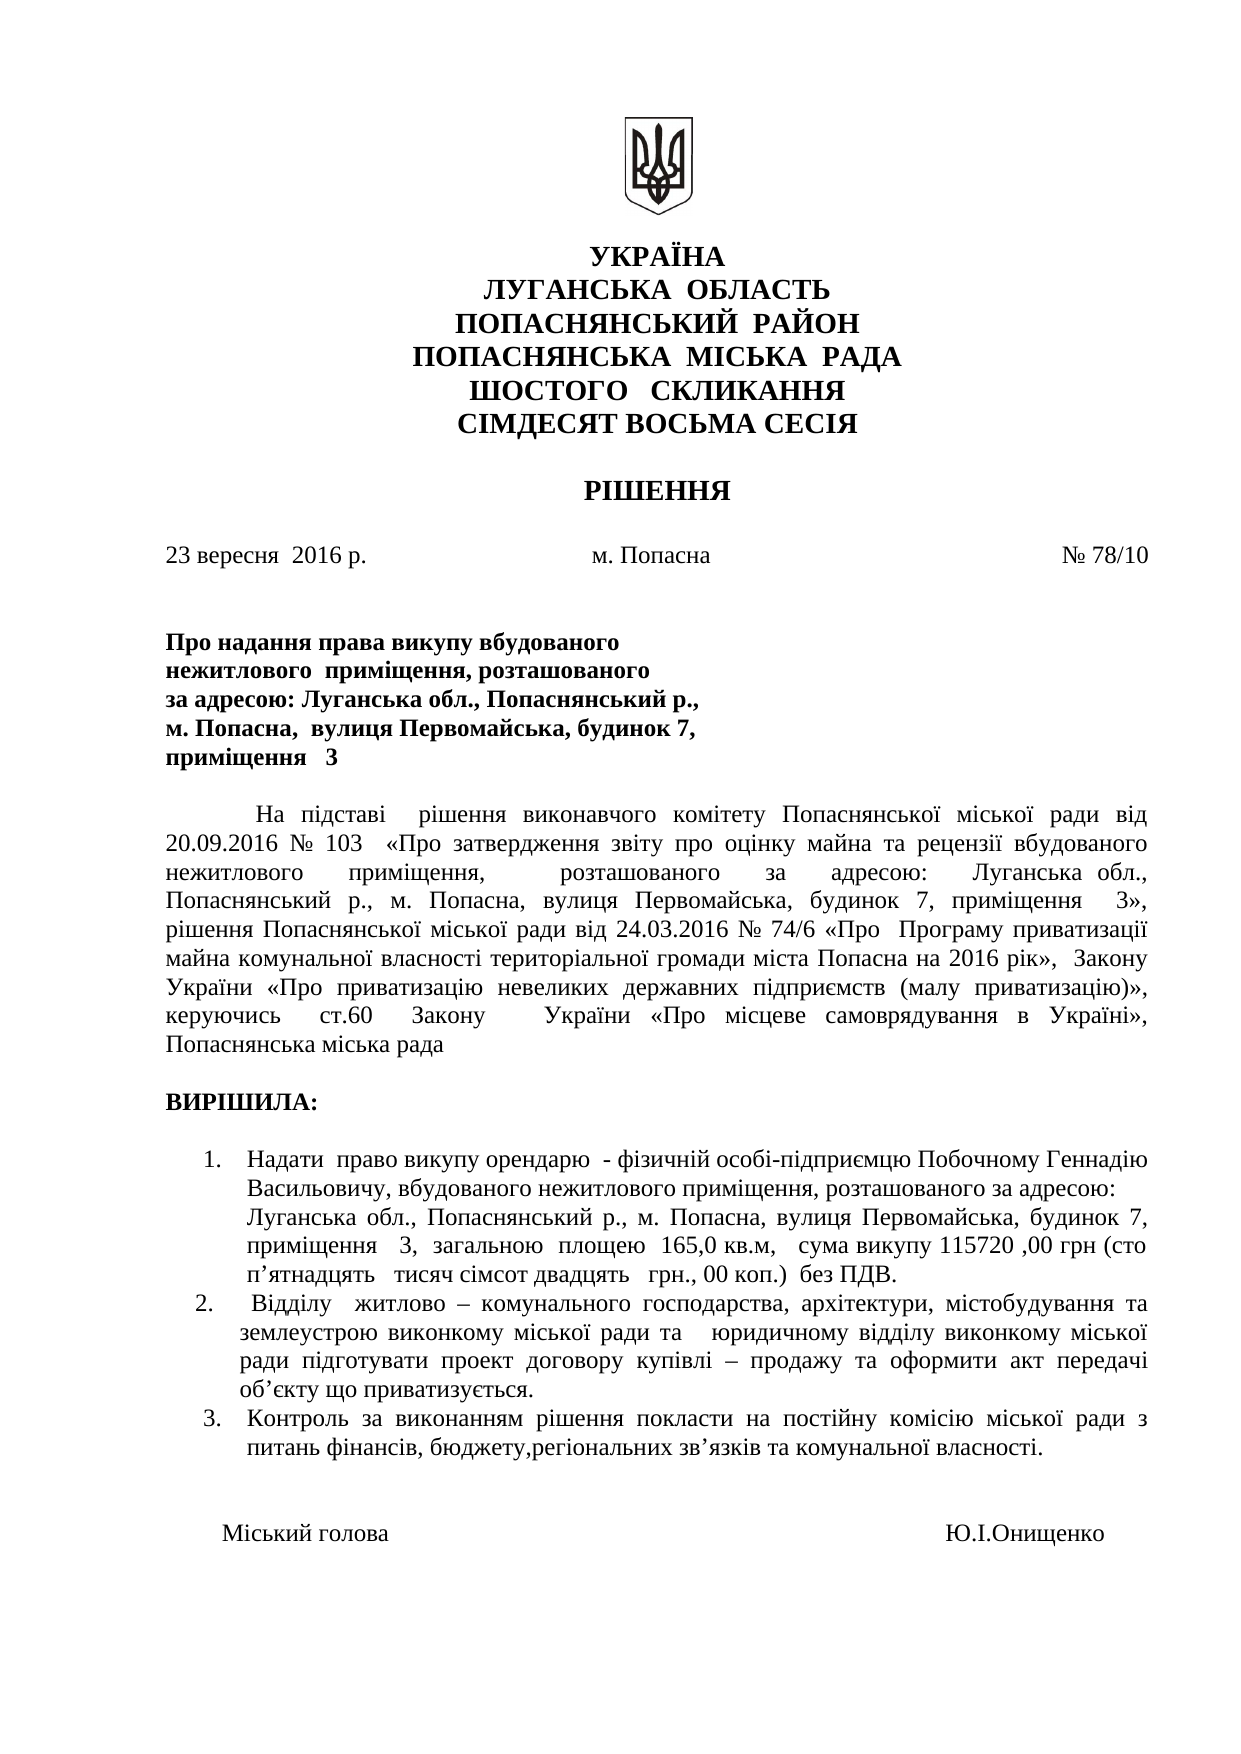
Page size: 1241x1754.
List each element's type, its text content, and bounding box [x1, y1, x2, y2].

text ПОПАСНЯНСЬКИЙ РАЙОН ПОПАСНЯНСЬКА МІСЬКА РАДА [165, 306, 1149, 373]
text РIШЕННЯ [165, 473, 1149, 507]
text ШОСТОГО СКЛИКАННЯ [165, 373, 1149, 406]
text Міський голова Ю.І.Онищенко [165, 1518, 1149, 1547]
text ЛУГАНСЬКА ОБЛАСТЬ [165, 272, 1149, 306]
text 23 вересня 2016 р. м. Попасна № 78/10 [165, 541, 1149, 569]
text нежитлового приміщення, розташованого [165, 656, 1149, 684]
text приміщення 3 [165, 742, 1149, 771]
text Луганська обл., Попаснянський р., м. Попасна, вулиця Первомайська, будинок 7, приміщення 3, загальною площею 165,0 кв.м, сума викупу 115720 ,00 грн (сто п’ятнадцять тисяч сімсот двадцять грн., 00 коп.) без ПДВ. [247, 1202, 1149, 1288]
text м. Попасна, вулиця Первомайська, будинок 7, [165, 713, 1149, 742]
text Про надання права викупу вбудованого [165, 627, 1149, 656]
list Контроль за виконанням рішення покласти на постійну комісію міської ради з питань фінансів, бюджету,регіональних зв’язків та комунальної власності. [203, 1403, 1149, 1461]
picture [624, 117, 694, 216]
text за адресою: Луганська обл., Попаснянський р., [165, 684, 1149, 713]
text ВИРІШИЛА: [165, 1087, 1149, 1116]
list Відділу житлово – комунального господарства, архітектури, містобудування та землеустрою виконкому міської ради та юридичному відділу виконкому міської ради підготувати проект договору купівлі – продажу та оформити акт передачі об’єкту що приватизується. [195, 1288, 1149, 1403]
text СІМДЕСЯТ ВОСЬМА СЕСІЯ [165, 406, 1149, 440]
list Надати право викупу орендарю - фізичній особі-підприємцю Побочному Геннадію Васильовичу, вбудованого нежитлового приміщення, розташованого за адресою: [203, 1144, 1149, 1202]
text На підставі рішення виконавчого комітету Попаснянської міської ради від 20.09.2016 № 103 «Про затвердження звіту про оцінку майна та рецензії вбудованого нежитлового приміщення, розташованого за адресою: Луганська обл., Попаснянський р., м. Попасна, вулиця Первомайська, будинок 7, приміщення 3», рішення Попаснянської міської ради від 24.03.2016 № 74/6 «Про Програму приватизації майна комунальної власності територіальної громади міста Попасна на 2016 рік», Закону України «Про приватизацію невеликих державних підприємств (малу приватизацію)», керуючись ст.60 Закону України «Про місцеве самоврядування в Україні», Попаснянська міська рада [165, 799, 1149, 1058]
text УКРАЇНА [165, 239, 1149, 272]
